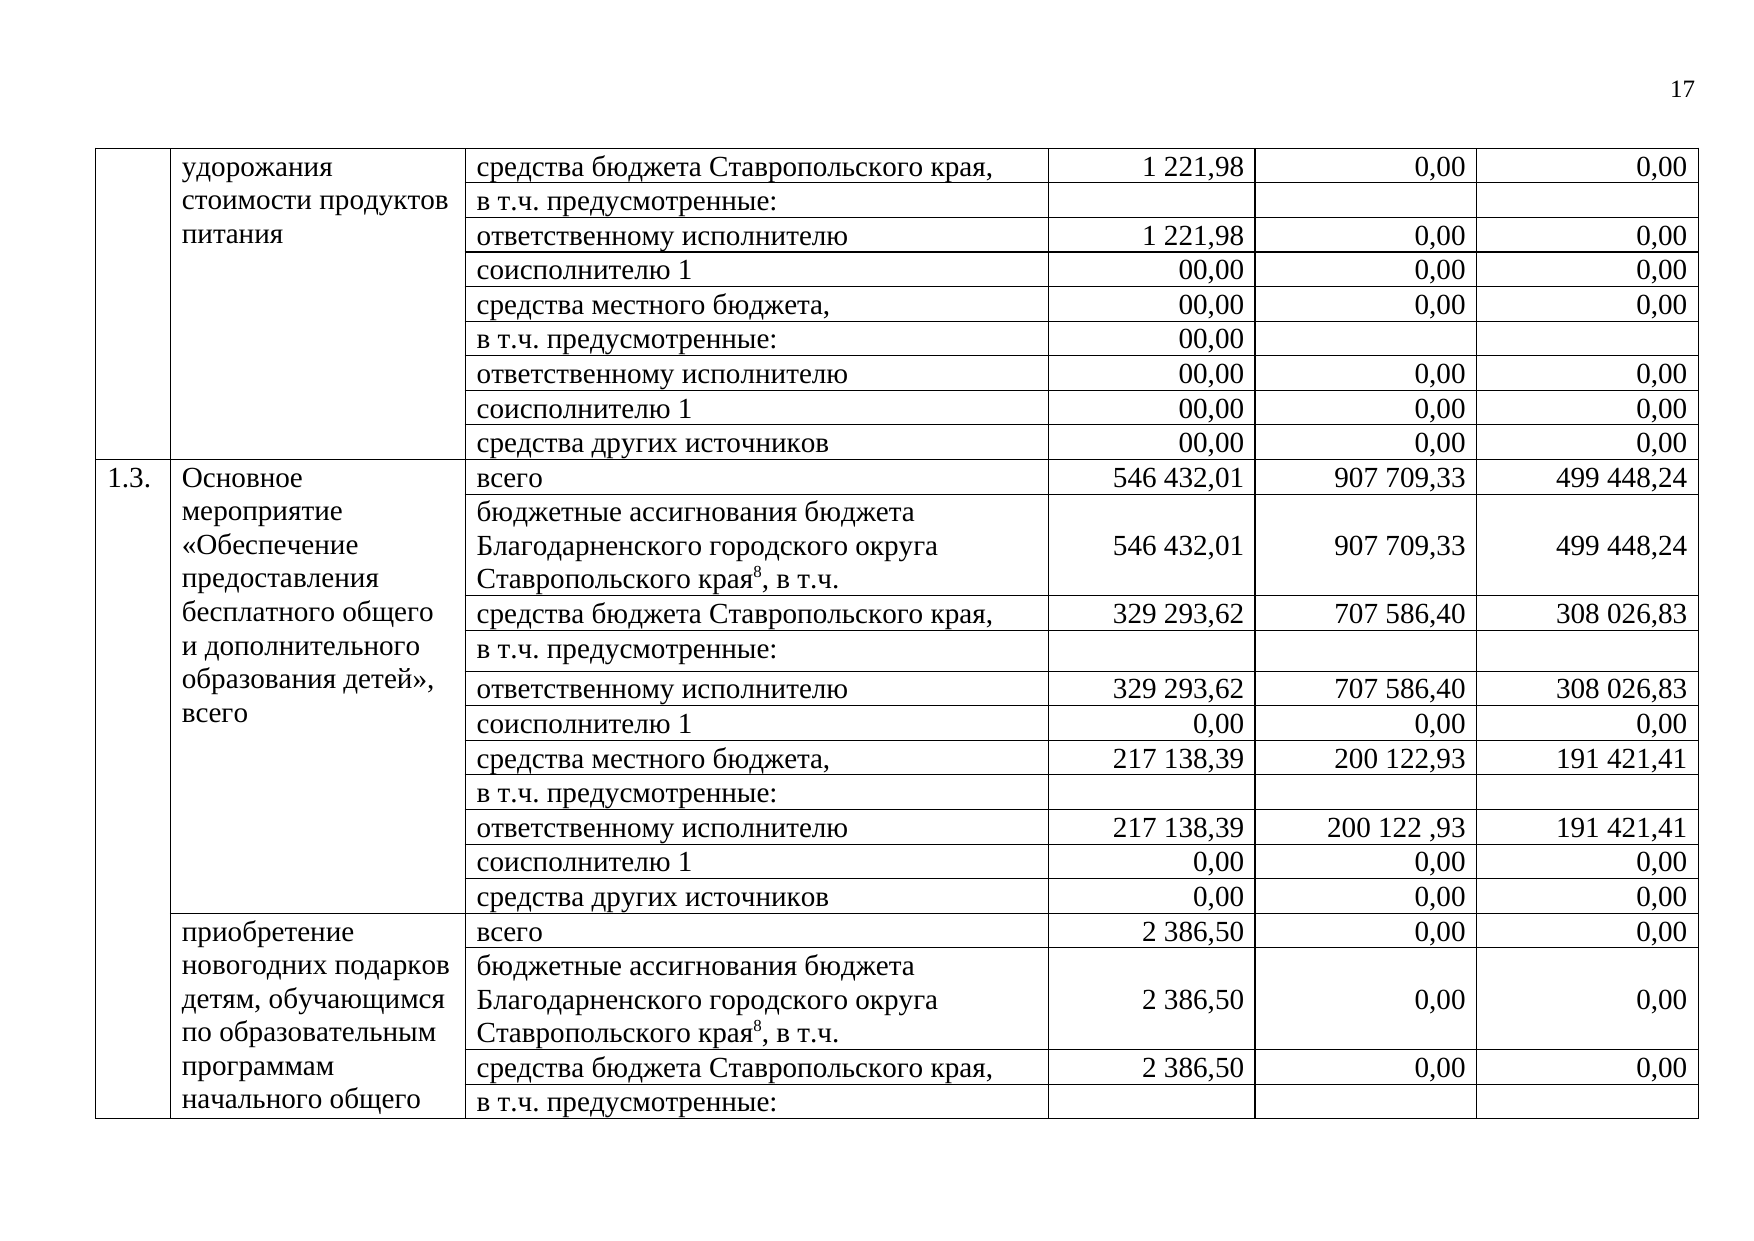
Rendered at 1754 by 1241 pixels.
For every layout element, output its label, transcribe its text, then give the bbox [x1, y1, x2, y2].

table_cell средства других источников [466, 425, 1048, 459]
table_cell 0,00 [1256, 253, 1476, 286]
table_cell 0,00 [1477, 253, 1698, 286]
table_cell [1049, 631, 1254, 671]
table_cell соисполнителю 1 [466, 845, 1048, 878]
table_cell бюджетные ассигнования бюджета Благодарненского городского округа Ставропольского края8, в т.ч. [466, 495, 1048, 595]
table_cell 0,00 [1256, 706, 1476, 740]
table_cell всего [466, 914, 1048, 947]
table_cell [1477, 775, 1698, 809]
table_cell 0,00 [1477, 287, 1698, 321]
table_cell бюджетные ассигнования бюджета Благодарненского городского округа Ставропольского края8, в т.ч. [466, 948, 1048, 1049]
table_cell 499 448,24 [1477, 460, 1698, 493]
table_cell [1477, 631, 1698, 671]
table_cell 0,00 [1477, 845, 1698, 878]
table_cell средства бюджета Ставропольского края, [466, 149, 1048, 182]
table_cell [1256, 1085, 1476, 1118]
table_cell 00,00 [1049, 322, 1254, 355]
table_cell 308 026,83 [1477, 672, 1698, 705]
table_cell 00,00 [1049, 356, 1254, 390]
table_cell 2 386,50 [1049, 948, 1254, 1049]
table_cell 0,00 [1477, 914, 1698, 947]
table_cell 191 421,41 [1477, 741, 1698, 774]
table_cell 707 586,40 [1256, 596, 1476, 630]
table_cell 329 293,62 [1049, 672, 1254, 705]
table_cell 00,00 [1049, 287, 1254, 321]
table_cell 0,00 [1049, 706, 1254, 740]
table_cell 0,00 [1256, 845, 1476, 878]
table_cell 0,00 [1477, 1050, 1698, 1083]
table_cell [1477, 1085, 1698, 1118]
table_cell 0,00 [1256, 218, 1476, 251]
table_cell 200 122,93 [1256, 741, 1476, 774]
table_cell 499 448,24 [1477, 495, 1698, 595]
table_cell средства местного бюджета, [466, 741, 1048, 774]
table_cell [1256, 322, 1476, 355]
table_cell [1049, 1085, 1254, 1118]
table_cell 0,00 [1256, 879, 1476, 913]
table_cell средства бюджета Ставропольского края, [466, 596, 1048, 630]
table_cell соисполнителю 1 [466, 253, 1048, 286]
table_cell 2 386,50 [1049, 914, 1254, 947]
table_cell в т.ч. предусмотренные: [466, 322, 1048, 355]
table_cell 0,00 [1477, 391, 1698, 424]
table_cell 546 432,01 [1049, 460, 1254, 493]
table_cell 0,00 [1256, 149, 1476, 182]
table_cell 1 221,98 [1049, 149, 1254, 182]
table_cell 00,00 [1049, 425, 1254, 459]
table_cell 0,00 [1256, 948, 1476, 1049]
table_cell в т.ч. предусмотренные: [466, 631, 1048, 671]
table_cell в т.ч. предусмотренные: [466, 1085, 1048, 1118]
table_cell 0,00 [1256, 356, 1476, 390]
table_cell 0,00 [1049, 845, 1254, 878]
table_cell [1049, 183, 1254, 217]
table_cell в т.ч. предусмотренные: [466, 775, 1048, 809]
table_cell [1256, 631, 1476, 671]
table_cell 546 432,01 [1049, 495, 1254, 595]
table_cell 907 709,33 [1256, 495, 1476, 595]
table_cell средства бюджета Ставропольского края, [466, 1050, 1048, 1083]
table_cell 329 293,62 [1049, 596, 1254, 630]
table_cell всего [466, 460, 1048, 493]
table_cell 0,00 [1256, 425, 1476, 459]
table_cell 0,00 [1049, 879, 1254, 913]
table_cell 0,00 [1256, 287, 1476, 321]
table_cell ответственному исполнителю [466, 672, 1048, 705]
table_cell 2 386,50 [1049, 1050, 1254, 1083]
table_cell средства местного бюджета, [466, 287, 1048, 321]
table_cell соисполнителю 1 [466, 706, 1048, 740]
table_cell 0,00 [1256, 914, 1476, 947]
table_cell [1477, 322, 1698, 355]
table_cell приобретение новогодних подарков детям, обучающимся по образовательным программам начального общего образования в муниципальных и частных образовательных организациях Ставропольского края [171, 914, 465, 1118]
table_cell 0,00 [1256, 391, 1476, 424]
table_cell 1.3. [96, 460, 170, 1118]
table_cell 217 138,39 [1049, 741, 1254, 774]
table_cell средства других источников [466, 879, 1048, 913]
table_cell 0,00 [1477, 879, 1698, 913]
table_cell 907 709,33 [1256, 460, 1476, 493]
table_cell 00,00 [1049, 391, 1254, 424]
table_cell в т.ч. предусмотренные: [466, 183, 1048, 217]
table_cell [1049, 775, 1254, 809]
table_cell [1256, 775, 1476, 809]
table_cell 217 138,39 [1049, 810, 1254, 843]
table_cell 0,00 [1256, 1050, 1476, 1083]
table_cell ответственному исполнителю [466, 356, 1048, 390]
table_cell ответственному исполнителю [466, 810, 1048, 843]
table_cell 0,00 [1477, 948, 1698, 1049]
table_cell соисполнителю 1 [466, 391, 1048, 424]
table_cell 1 221,98 [1049, 218, 1254, 251]
table_cell 707 586,40 [1256, 672, 1476, 705]
table_cell 0,00 [1477, 149, 1698, 182]
table_cell 00,00 [1049, 253, 1254, 286]
table_cell [1477, 183, 1698, 217]
table_cell 0,00 [1477, 425, 1698, 459]
table_cell 191 421,41 [1477, 810, 1698, 843]
table_cell 0,00 [1477, 218, 1698, 251]
table_cell ответственному исполнителю [466, 218, 1048, 251]
table_cell 0,00 [1477, 706, 1698, 740]
table_cell 308 026,83 [1477, 596, 1698, 630]
table_cell [1256, 183, 1476, 217]
table_cell Основное мероприятие «Обеспечение предоставления бесплатного общего и дополнительного образования детей», всего [171, 460, 465, 913]
table_cell 200 122 ,93 [1256, 810, 1476, 843]
table_cell 0,00 [1477, 356, 1698, 390]
